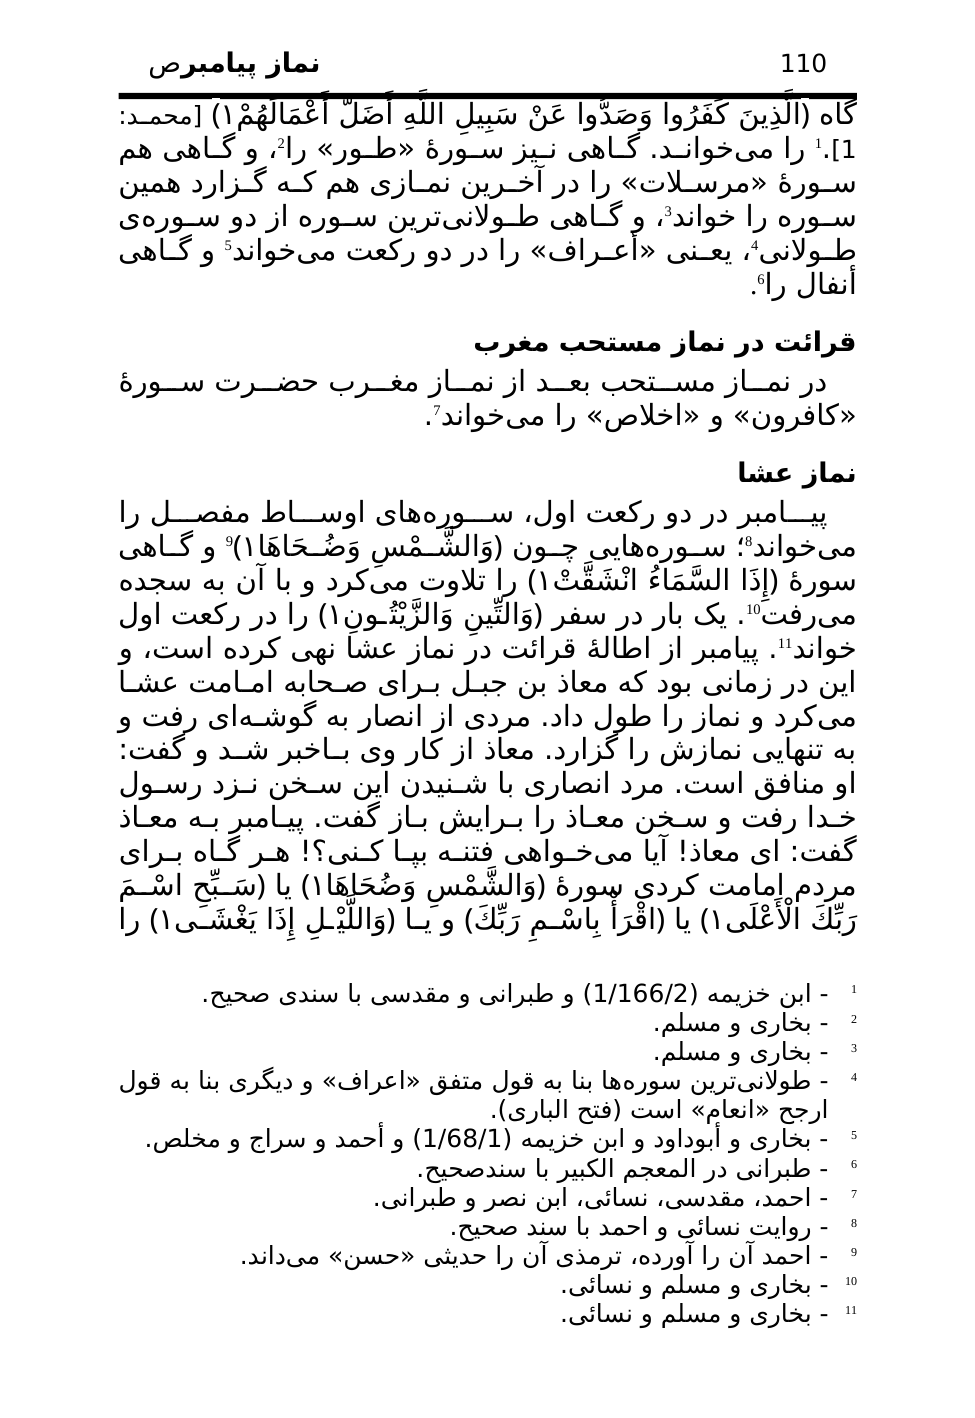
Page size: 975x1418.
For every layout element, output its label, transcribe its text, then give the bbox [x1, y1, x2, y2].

text پیامبر در دو رکعت اول، سوره‌های اوساط مفصل را می‌خواند؛ سوره‌هایی چون ﴿وَالشَّمْسِ وَضُحَاهَا١﴾ و گاهی سورۀ ﴿إِذَا السَّمَاءُ انْشَقَّتْ١﴾ را تلاوت می‌کرد و با آن به سجده می‌رفت. یک بار در سفر ﴿وَالتِّينِ وَالزَّيْتُونِ١﴾ را در رکعت اول خواند. پیامبر از اطالۀ قرائت در نماز عشا نهی کرده است، و این در زمانی بود که معاذ بن جبل برای صحابه امامت عشا می‌کرد و نماز را طول داد. مردی از انصار به گوشه‌ای رفت و به تنهایی نمازش را گزارد. معاذ از کار وی باخبر شد و گفت: او منافق است. مرد انصاری با شنیدن این سخن نزد رسول خدا رفت و سخن معاذ را برایش باز گفت. پیامبر به معاذ گفت: ای معاذ! آیا می‌خواهی فتنه بپا کنی؟! هر گاه برای مردم امامت کردی سورۀ ﴿وَالشَّمْسِ وَضُحَاهَا١﴾ یا ﴿سَبِّحِ اسْمَ رَبِّكَ الْأَعْلَى١﴾ یا ﴿اقْرَأْ بِاسْمِ رَبِّكَ﴾ و یا ﴿وَاللَّيْلِ إِذَا يَغْشَى١﴾ را بخوان زیرا پشت سرت از پیر و ضعیف گرفته تا افراد گرفتار، به نماز ایستاده‌اند. [118, 495, 857, 937]
text نماز عشا [118, 457, 857, 489]
text در نماز مغرب، پیامبرص احیاناً سوره‌های قصار مفصل را می‌خواند. هر گاه نماز مغرب را به پایان می‌برد هوا هنوز آن قدر روشن بود که شخص می‌توانست محل اصابت تیر خود را ببیند (یعنی هوا کاملا تاریک نشده بود) در سفری سورۀ ﴿وَالتِّينِ وَالزَّيْتُونِ١﴾ را در رکعت دوم خواند. و گاهی هم سوره‌های طوال مفصل و اوساط مفصل را می‌خواند. گاه به گاه ﴿الَّذِينَ كَفَرُوا وَصَدُّوا عَنْ سَبِيلِ اللَّهِ أَضَلَّ أَعْمَالَهُمْ١﴾ [محمد: 1]. را می‌خواند. گاهی نیز سورۀ «طور» را، و گاهی هم سورۀ «مرسلات» را در آخرین نمازی هم که گزارد همین سوره را خواند، و گاهی طولانی‌ترین سوره از دو سوره‌ی طولانی، یعنی «أعراف» را در دو رکعت می‌خواند و گاهی أنفال را. [118, 98, 857, 302]
text در نماز مستحب بعد از نماز مغرب حضرت سورۀ «کافرون» و «اخلاص» را می‌خواند. [118, 364, 857, 432]
text قرائت در نماز مستحب مغرب [118, 327, 857, 358]
